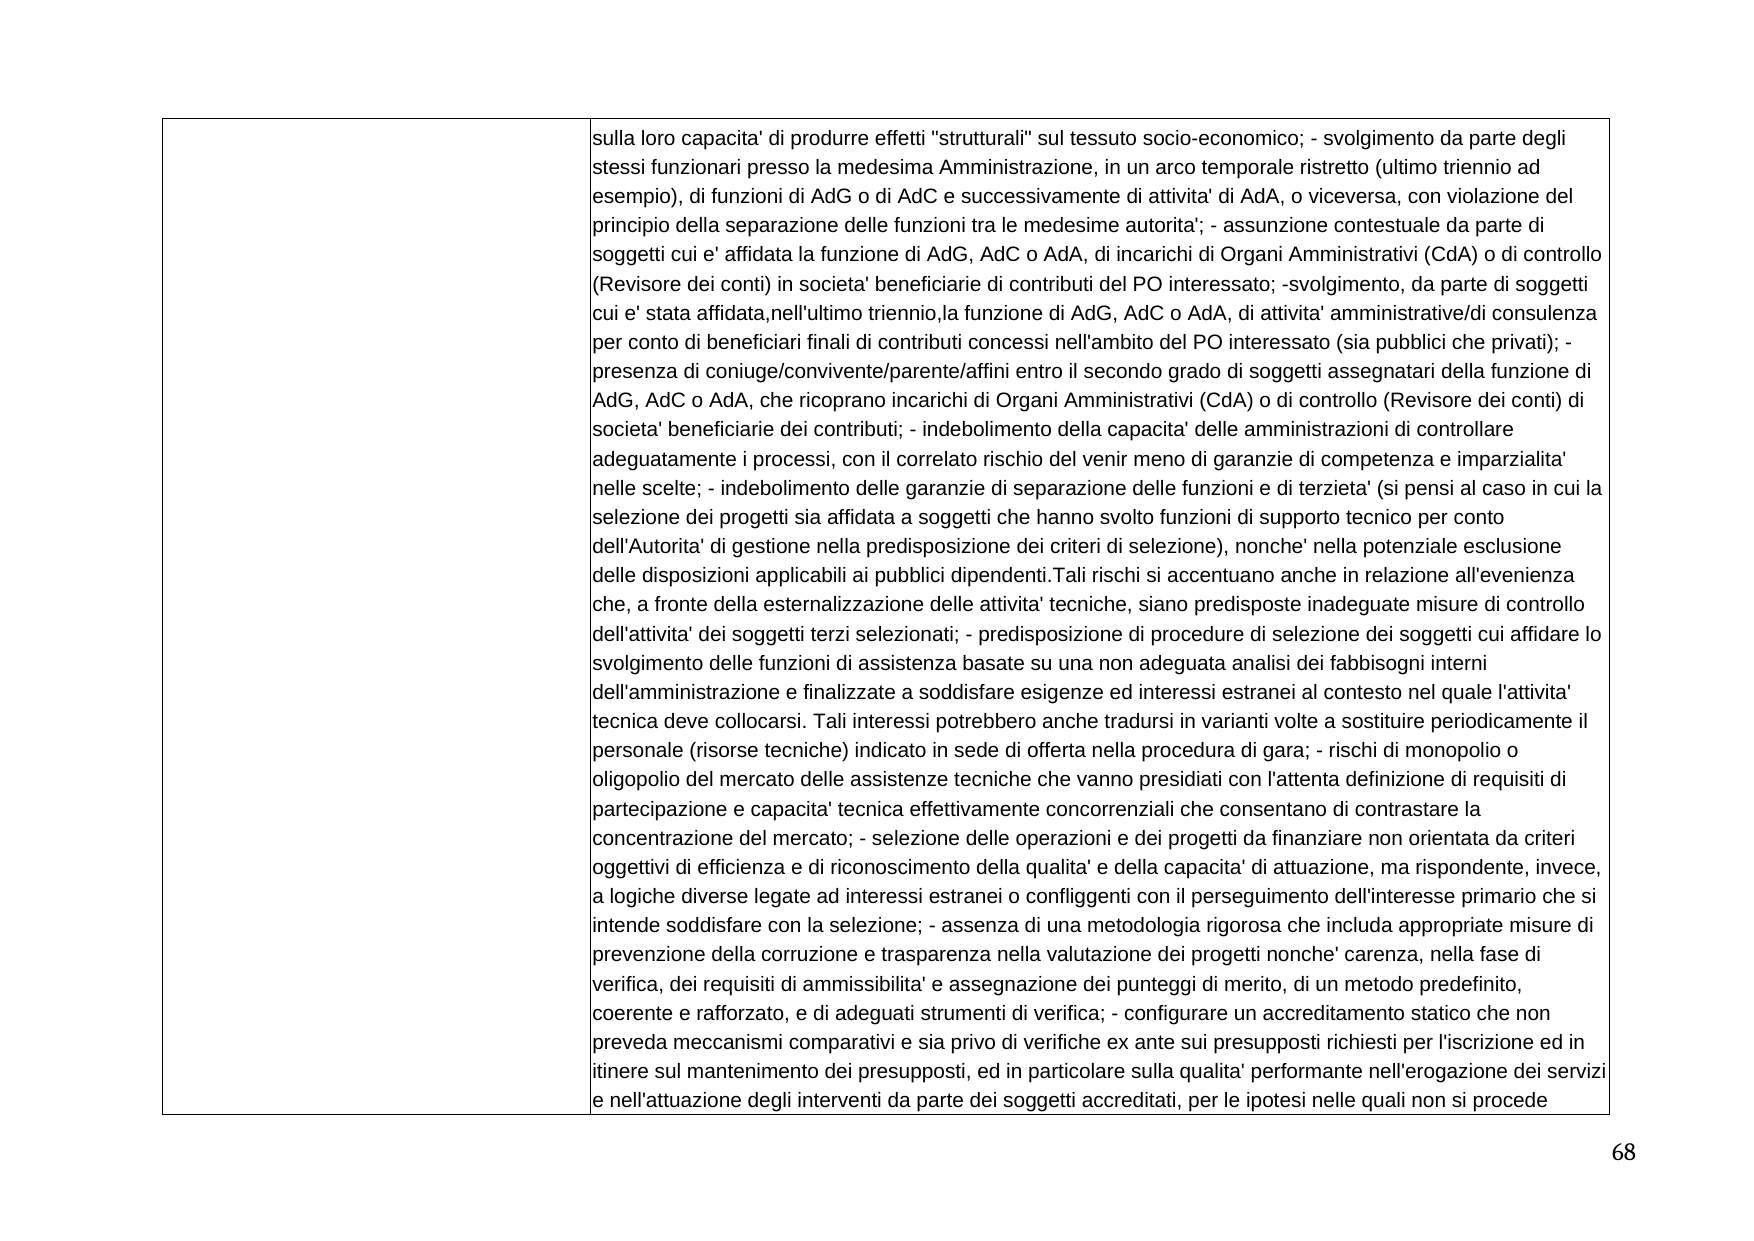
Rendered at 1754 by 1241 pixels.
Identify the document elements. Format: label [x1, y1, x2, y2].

table_cell [163, 119, 590, 1114]
table_cell [591, 119, 1609, 1114]
